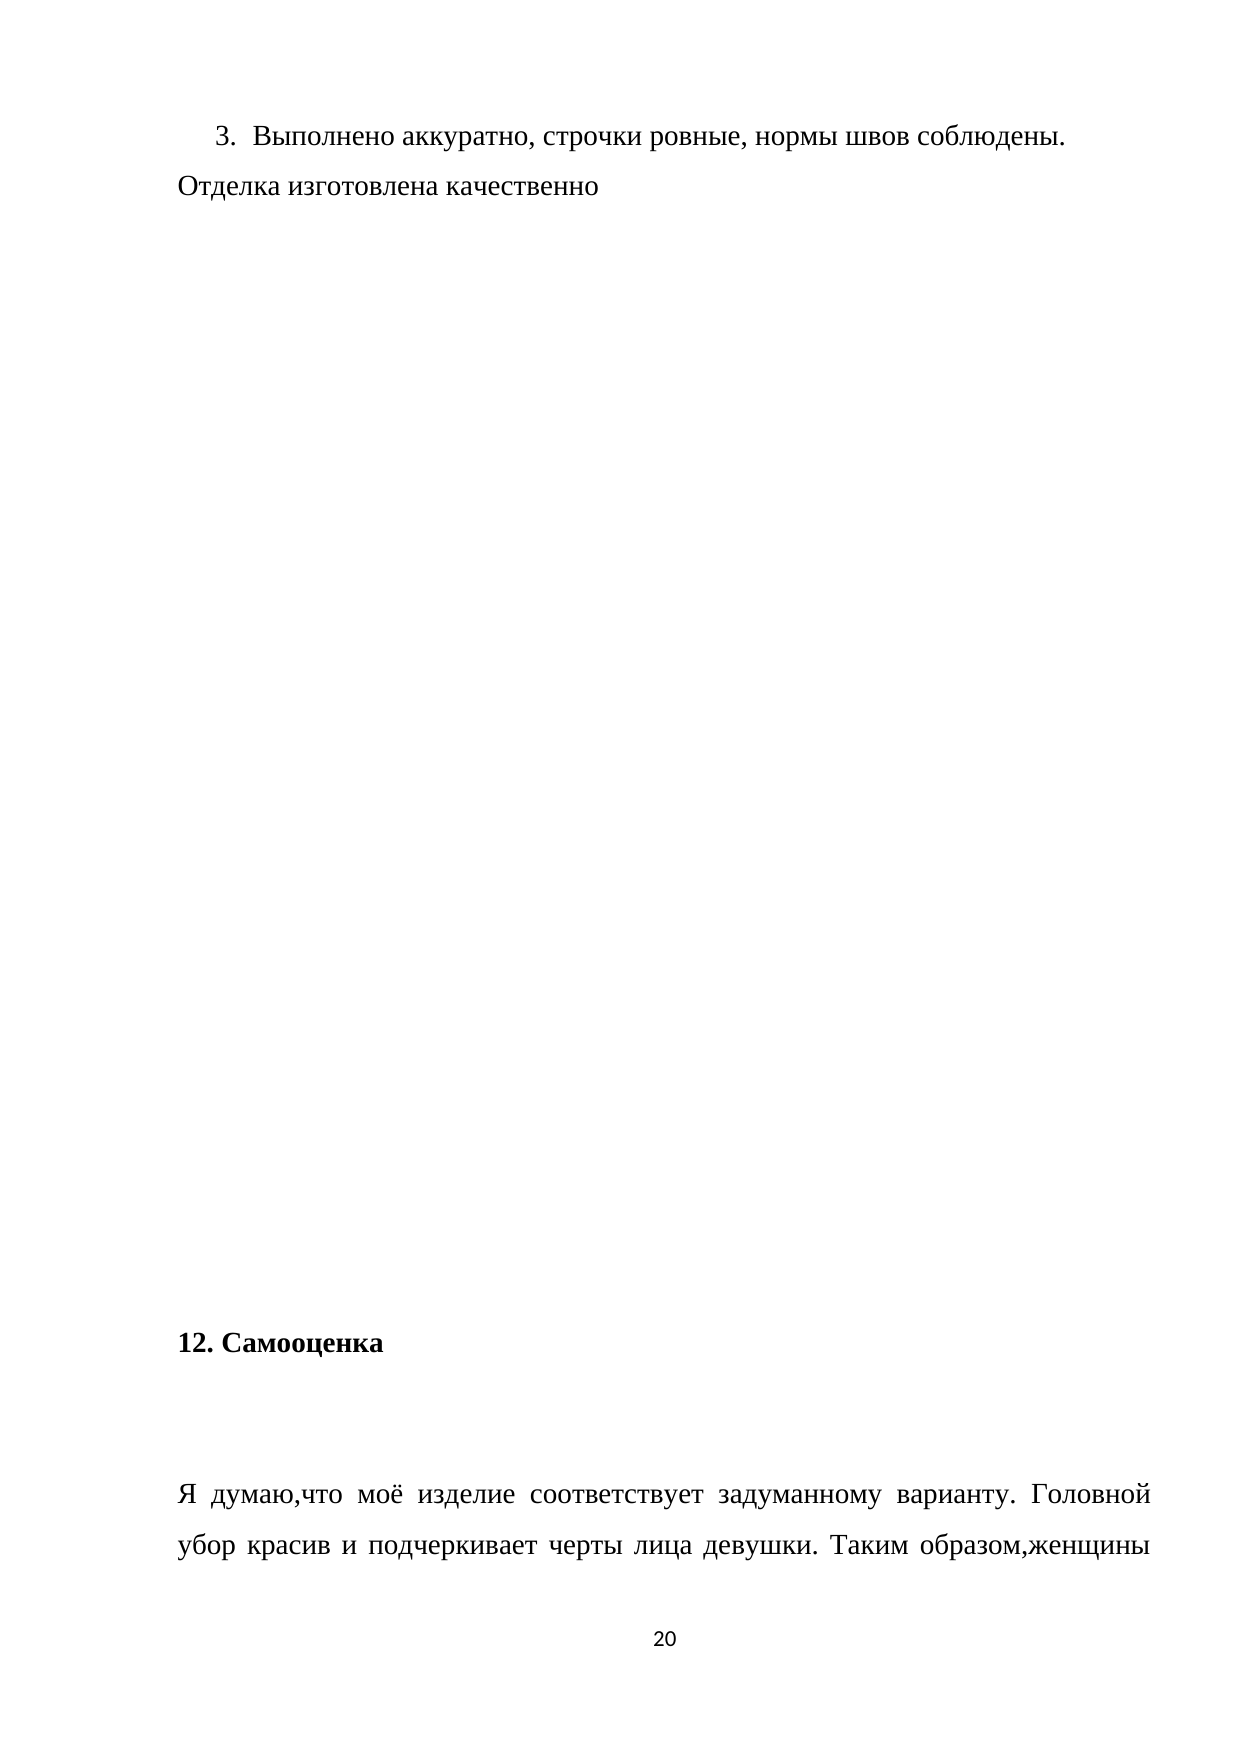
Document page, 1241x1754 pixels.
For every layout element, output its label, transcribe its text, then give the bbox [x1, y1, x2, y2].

text 12. Самооценка [177, 1326, 1152, 1359]
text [177, 1477, 1152, 1560]
text Отделка изготовлена качественно [177, 168, 1152, 202]
list Выполнено аккуратно, строчки ровные, нормы швов соблюдены. [215, 118, 1152, 152]
